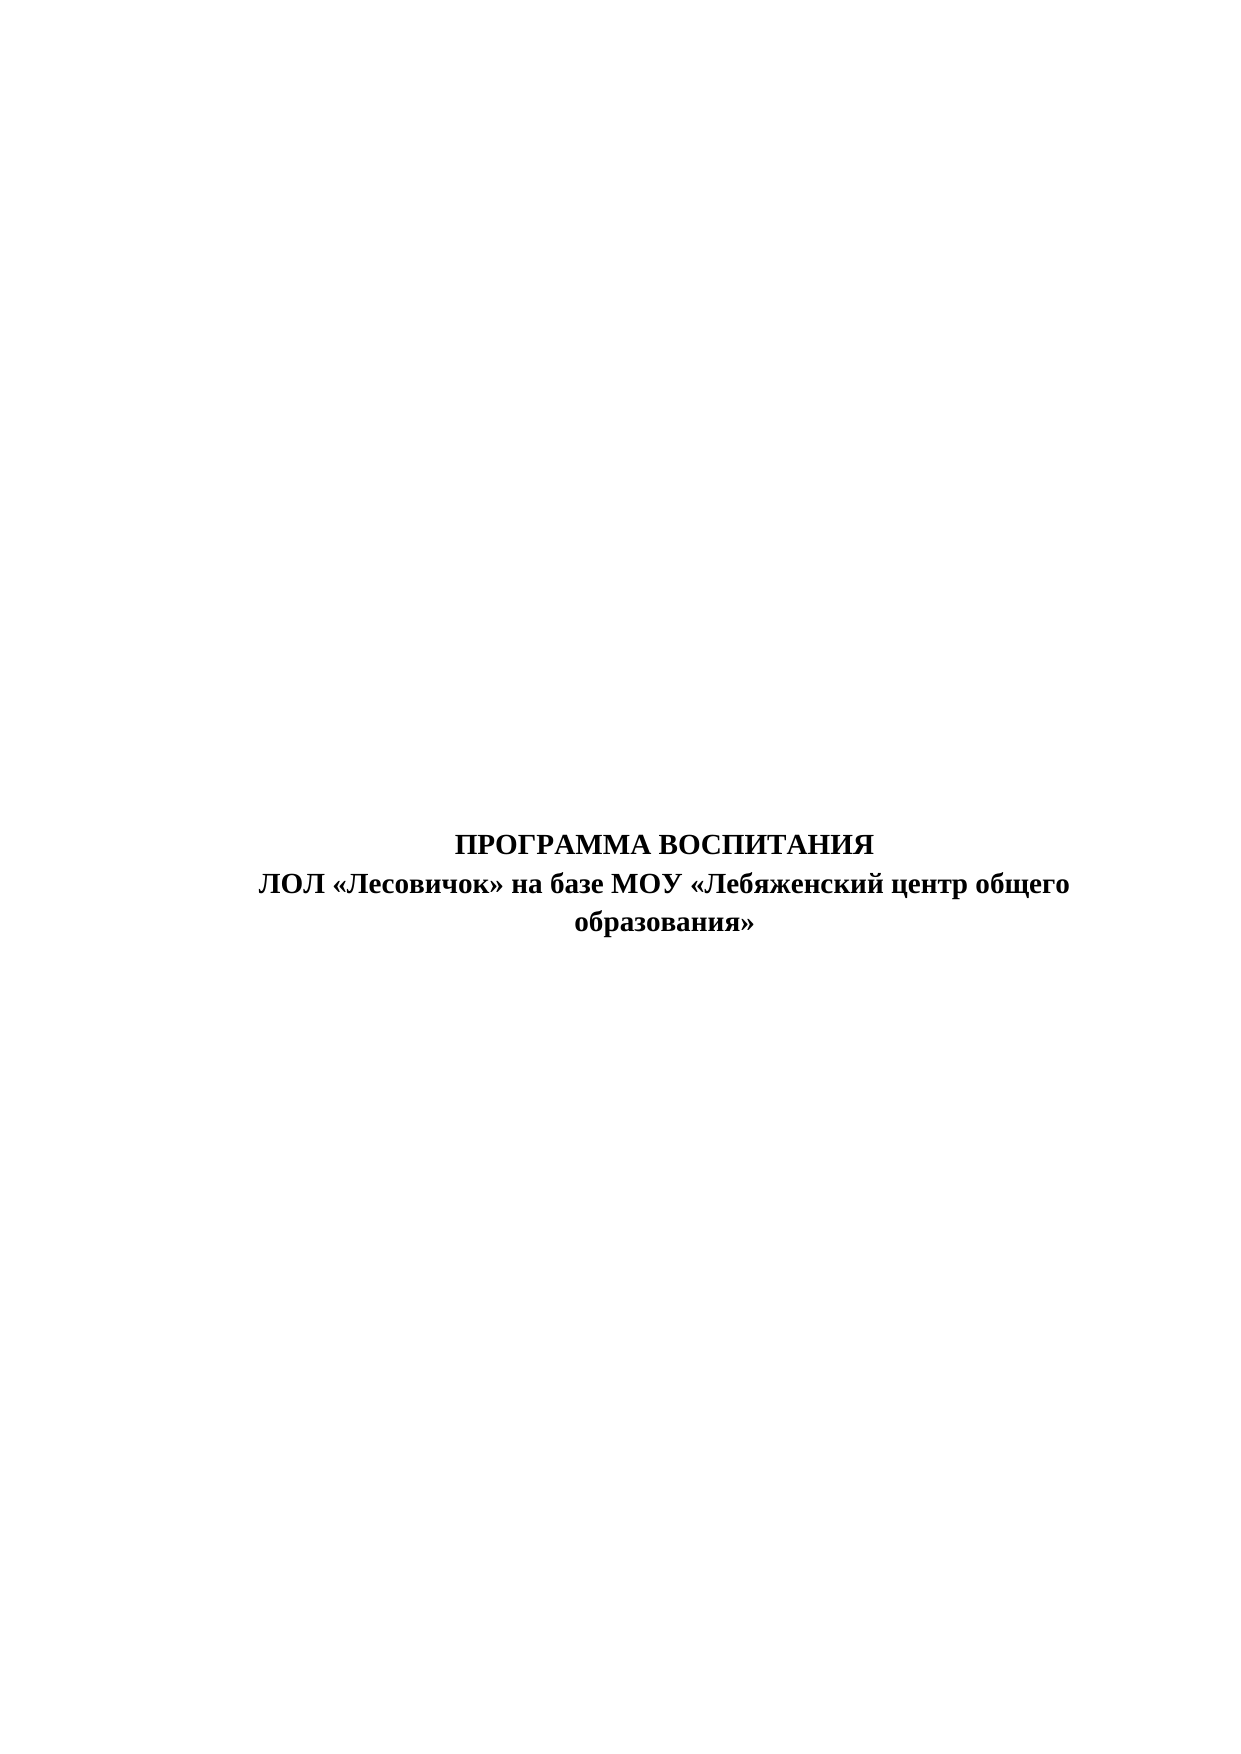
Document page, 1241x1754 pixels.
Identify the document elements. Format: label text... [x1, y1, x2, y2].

text ЛОЛ «Лесовичок» на базе МОУ «Лебяженский центр общего образования» [176, 866, 1152, 938]
text ПРОГРАММА ВОСПИТАНИЯ [176, 827, 1152, 861]
